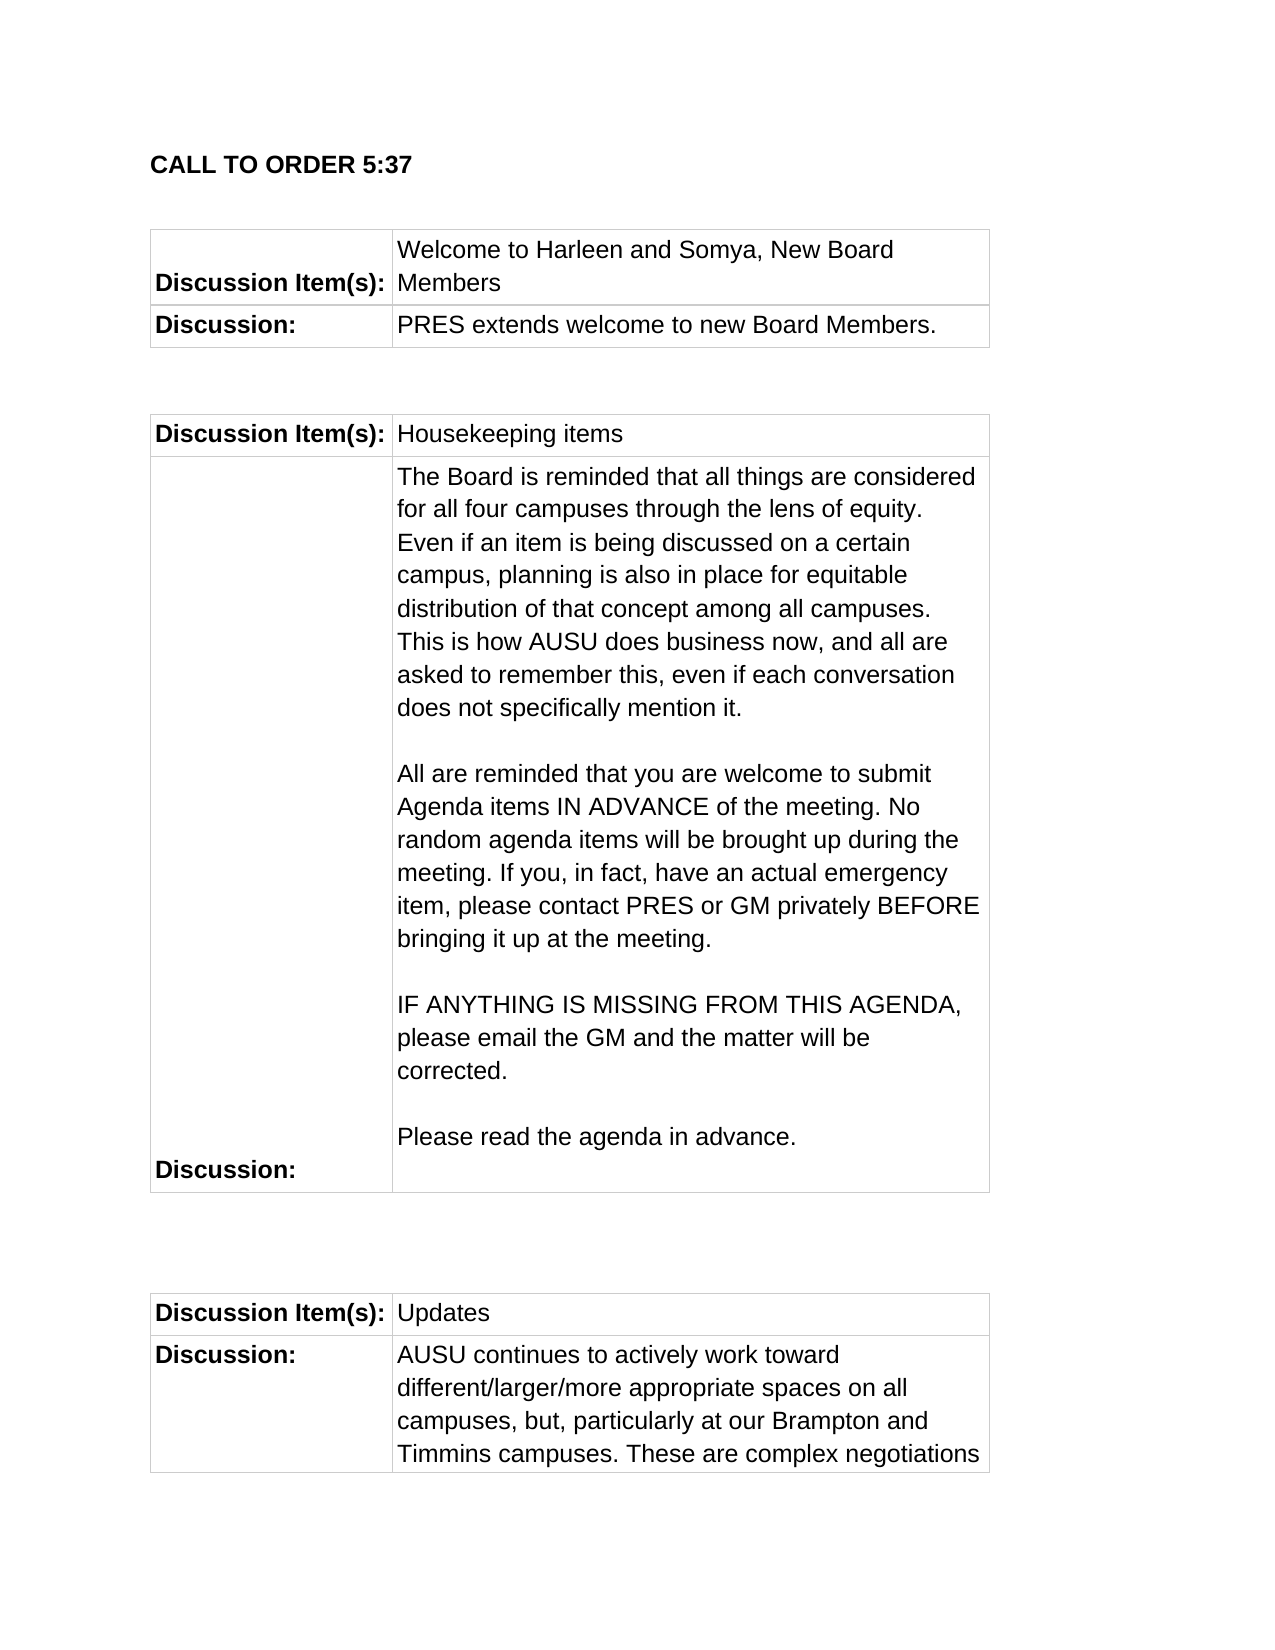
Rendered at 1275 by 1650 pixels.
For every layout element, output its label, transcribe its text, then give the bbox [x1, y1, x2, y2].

table_header Discussion Item(s): [151, 230, 392, 304]
table_header Welcome to Harleen and Somya, New Board Members [393, 230, 989, 304]
table_cell PRES extends welcome to new Board Members. [393, 306, 989, 347]
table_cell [393, 1336, 989, 1472]
table_header Housekeeping items [393, 415, 989, 456]
table_header Discussion Item(s): [151, 1294, 392, 1334]
table_cell Discussion: [151, 306, 392, 347]
table_cell The Board is reminded that all things are considered for all four campuses through the lens of equity. Even if an item is being discussed on a certain campus, planning is also in place for equitable distribution of that concept among all campuses. This is how AUSU does business now, and all are asked to remember this, even if each conversation does not specifically mention it. All are reminded that you are welcome to submit Agenda items IN ADVANCE of the meeting. No random agenda items will be brought up during the meeting. If you, in fact, have an actual emergency item, please contact PRES or GM privately BEFORE bringing it up at the meeting. IF ANYTHING IS MISSING FROM THIS AGENDA, please email the GM and the matter will be corrected. Please read the agenda in advance. [393, 457, 989, 1192]
table_cell Discussion: [151, 457, 392, 1192]
table_header Discussion Item(s): [151, 415, 392, 456]
table_header Updates [393, 1294, 989, 1334]
text CALL TO ORDER 5:37 [150, 150, 1125, 179]
table_cell Discussion: [151, 1336, 392, 1472]
